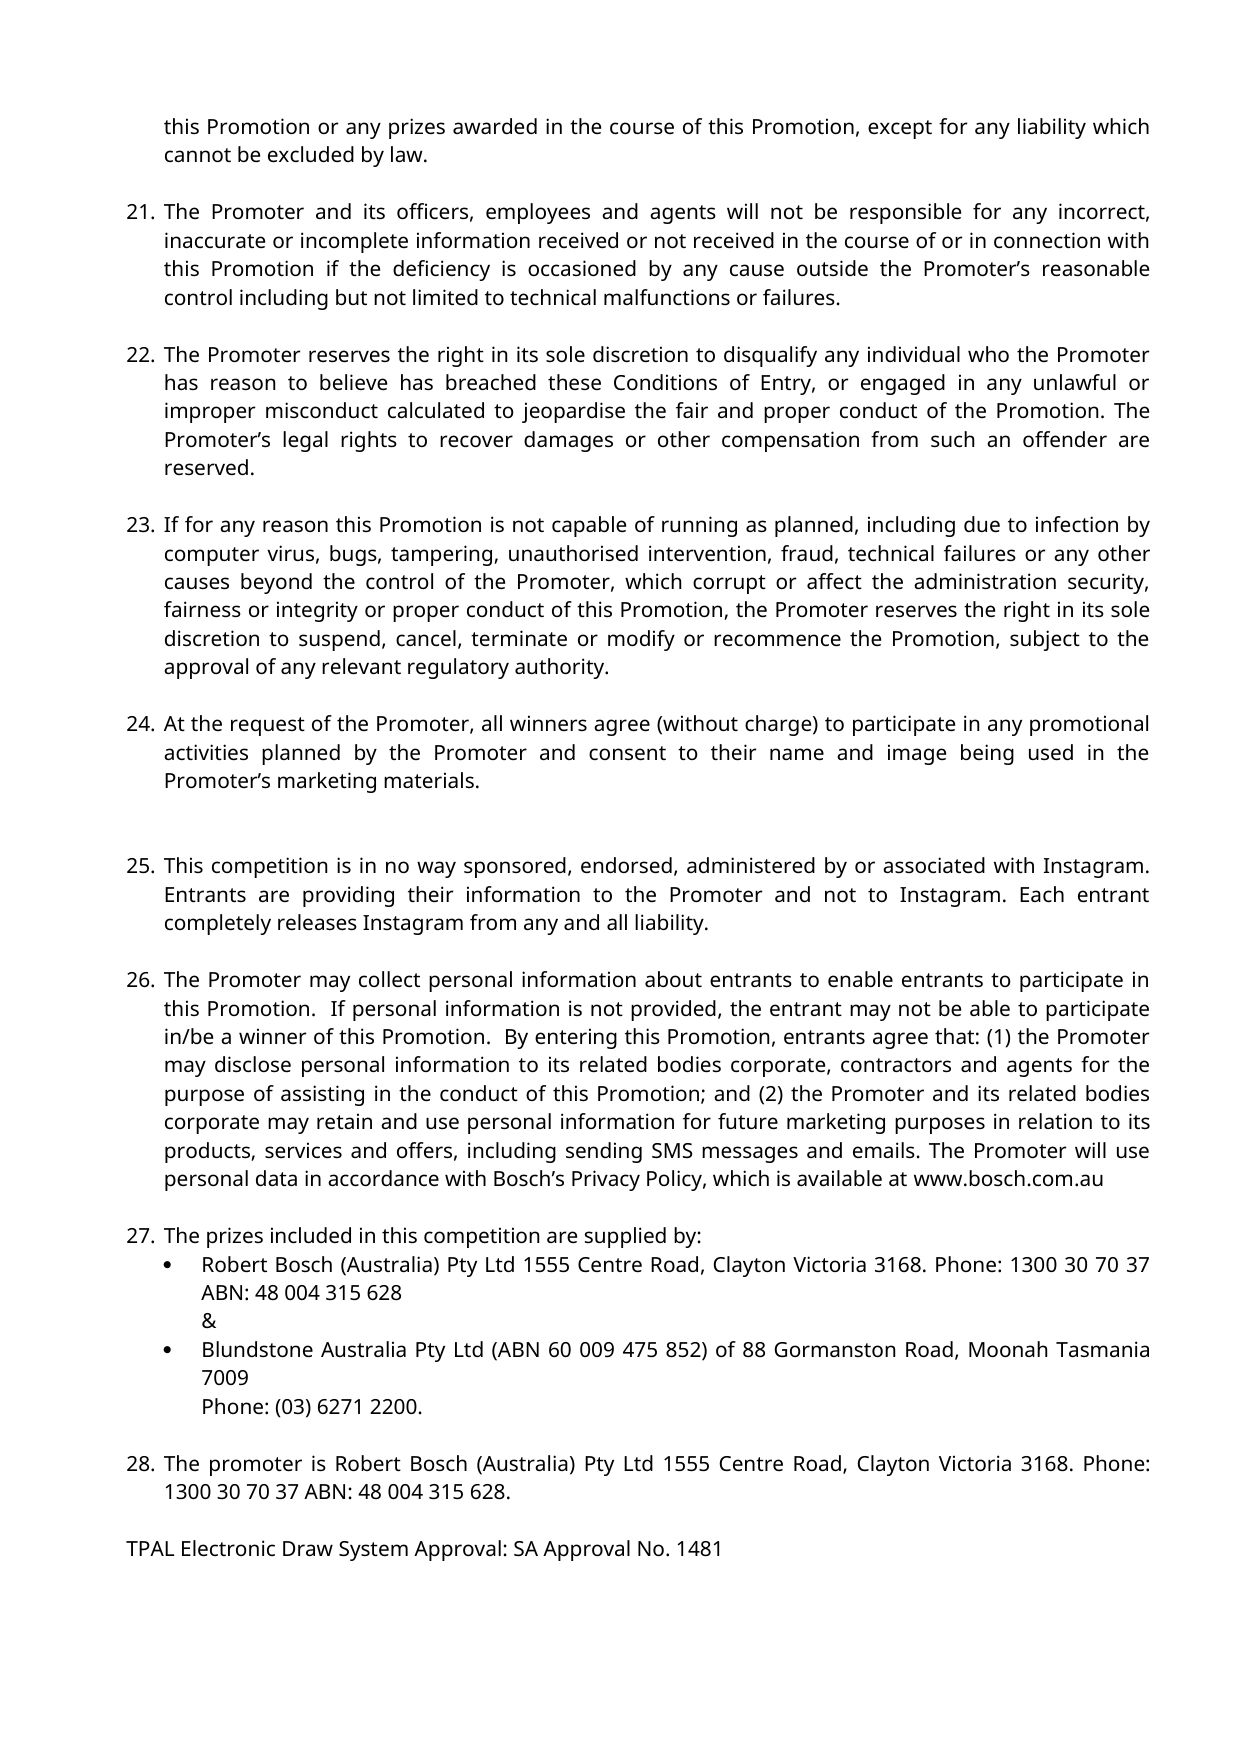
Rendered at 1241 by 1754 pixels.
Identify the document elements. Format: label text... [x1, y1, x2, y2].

list The promoter is Robert Bosch (Australia) Pty Ltd 1555 Centre Road, Clayton Victoria 3168. Phone: 1300 30 70 37 ABN: 48 004 315 628. [126, 1449, 1152, 1506]
list If for any reason this Promotion is not capable of running as planned, including due to infection by computer virus, bugs, tampering, unauthorised intervention, fraud, technical failures or any other causes beyond the control of the Promoter, which corrupt or affect the administration security, fairness or integrity or proper conduct of this Promotion, the Promoter reserves the right in its sole discretion to suspend, cancel, terminate or modify or recommence the Promotion, subject to the approval of any relevant regulatory authority. [126, 510, 1152, 681]
list Blundstone Australia Pty Ltd (ABN 60 009 475 852) of 88 Gormanston Road, Moonah Tasmania 7009 Phone: (03) 6271 2200. [164, 1335, 1152, 1420]
text TPAL Electronic Draw System Approval: SA Approval No. 1481 [126, 1534, 1152, 1562]
list Robert Bosch (Australia) Pty Ltd 1555 Centre Road, Clayton Victoria 3168. Phone: 1300 30 70 37 ABN: 48 004 315 628 [164, 1250, 1152, 1307]
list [126, 112, 1152, 169]
list At the request of the Promoter, all winners agree (without charge) to participate in any promotional activities planned by the Promoter and consent to their name and image being used in the Promoter’s marketing materials. [126, 709, 1152, 795]
list This competition is in no way sponsored, endorsed, administered by or associated with Instagram. Entrants are providing their information to the Promoter and not to Instagram. Each entrant completely releases Instagram from any and all liability. [126, 852, 1152, 937]
list The Promoter and its officers, employees and agents will not be responsible for any incorrect, inaccurate or incomplete information received or not received in the course of or in connection with this Promotion if the deficiency is occasioned by any cause outside the Promoter’s reasonable control including but not limited to technical malfunctions or failures. [126, 197, 1152, 311]
list & [201, 1307, 1152, 1335]
list The Promoter may collect personal information about entrants to enable entrants to participate in this Promotion. If personal information is not provided, the entrant may not be able to participate in/be a winner of this Promotion. By entering this Promotion, entrants agree that: (1) the Promoter may disclose personal information to its related bodies corporate, contractors and agents for the purpose of assisting in the conduct of this Promotion; and (2) the Promoter and its related bodies corporate may retain and use personal information for future marketing purposes in relation to its products, services and offers, including sending SMS messages and emails. The Promoter will use personal data in accordance with Bosch’s Privacy Policy, which is available at www.bosch.com.au [126, 965, 1152, 1193]
list The Promoter reserves the right in its sole discretion to disqualify any individual who the Promoter has reason to believe has breached these Conditions of Entry, or engaged in any unlawful or improper misconduct calculated to jeopardise the fair and proper conduct of the Promotion. The Promoter’s legal rights to recover damages or other compensation from such an offender are reserved. [126, 340, 1152, 482]
list The prizes included in this competition are supplied by: [126, 1221, 1152, 1250]
